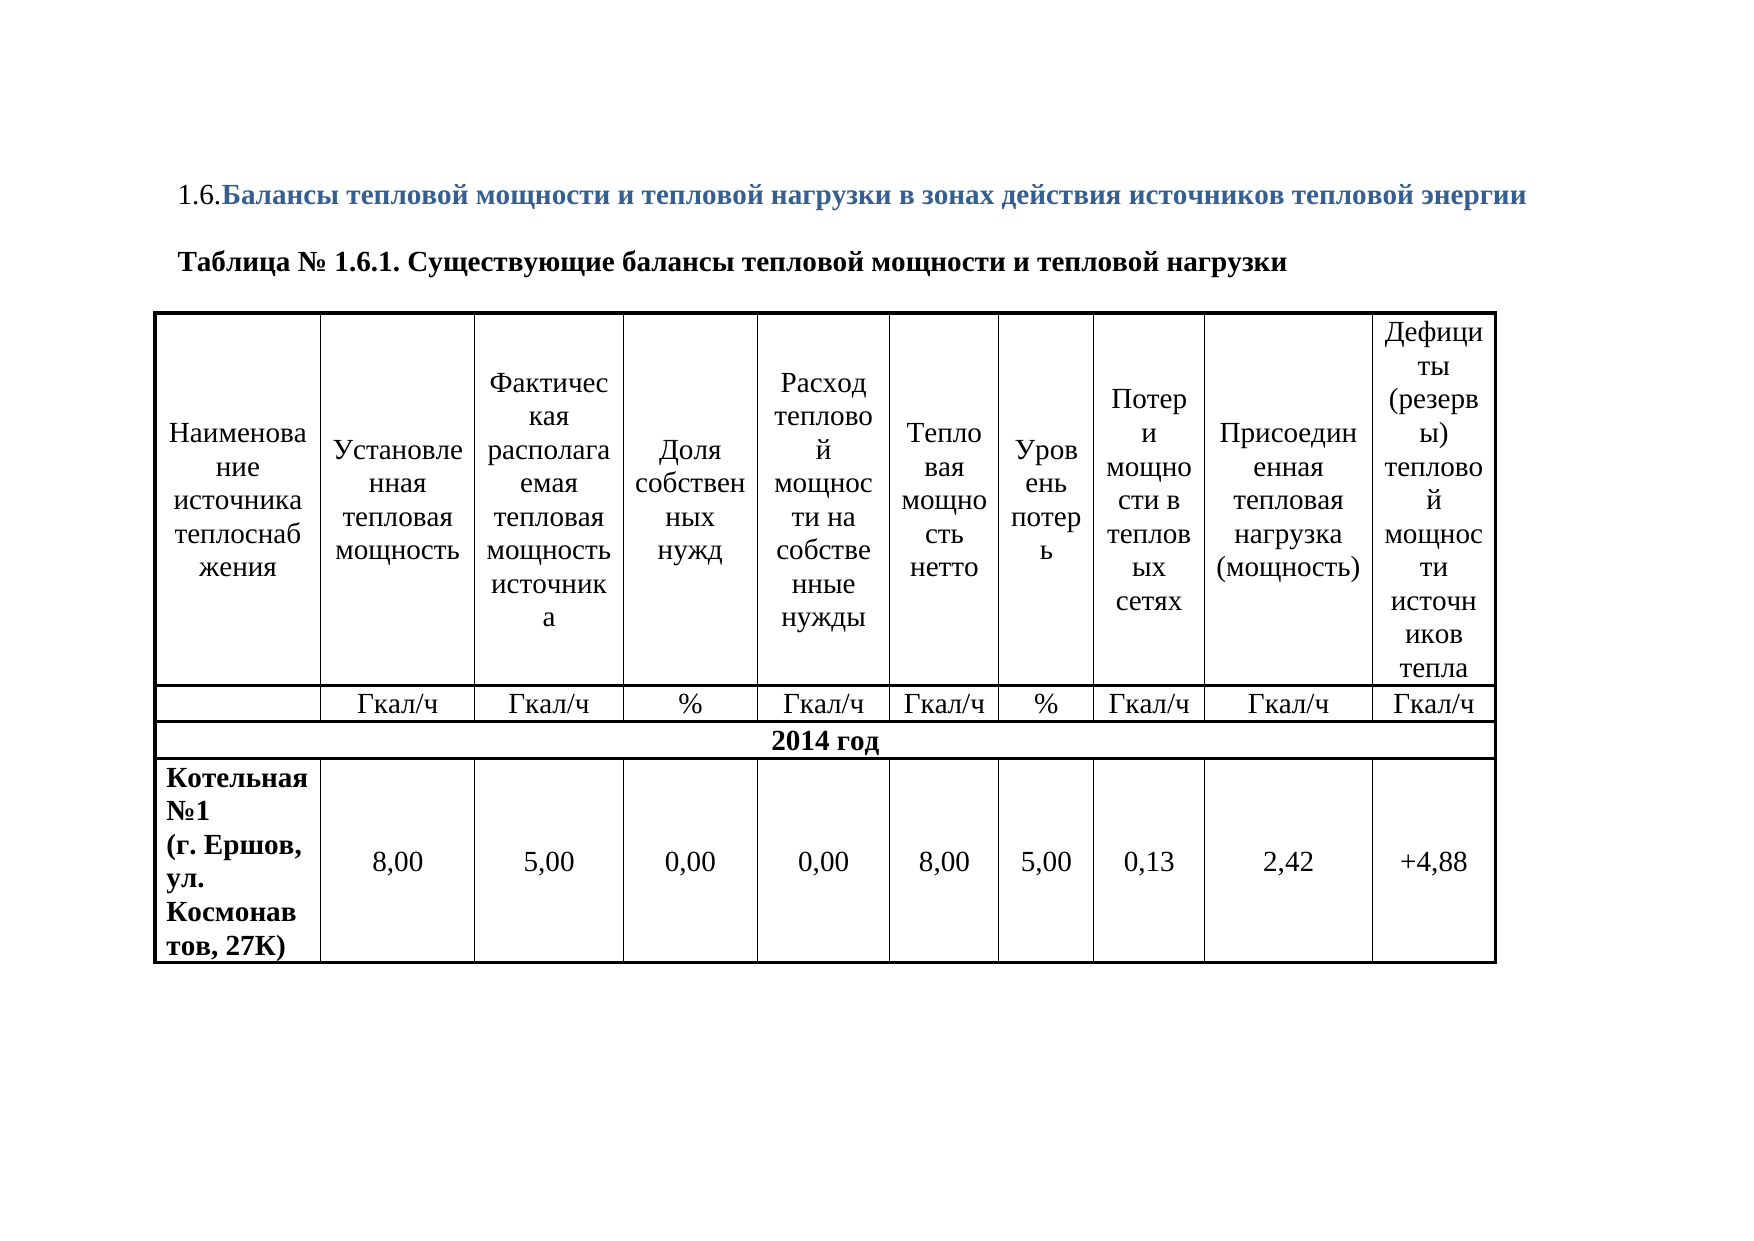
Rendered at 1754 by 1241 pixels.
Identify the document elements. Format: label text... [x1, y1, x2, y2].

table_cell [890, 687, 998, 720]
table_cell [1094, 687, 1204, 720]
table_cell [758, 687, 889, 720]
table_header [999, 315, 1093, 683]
text Таблица № 1.6.1. Существующие балансы тепловой мощности и тепловой нагрузки [177, 244, 1636, 278]
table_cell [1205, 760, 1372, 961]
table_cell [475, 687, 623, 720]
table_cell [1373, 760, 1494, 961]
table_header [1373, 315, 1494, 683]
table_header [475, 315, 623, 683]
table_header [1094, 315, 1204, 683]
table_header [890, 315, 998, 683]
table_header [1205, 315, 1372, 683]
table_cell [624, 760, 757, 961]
subtitle Балансы тепловой мощности и тепловой нагрузки в зонах действия источников тепловой энергии [177, 177, 1636, 211]
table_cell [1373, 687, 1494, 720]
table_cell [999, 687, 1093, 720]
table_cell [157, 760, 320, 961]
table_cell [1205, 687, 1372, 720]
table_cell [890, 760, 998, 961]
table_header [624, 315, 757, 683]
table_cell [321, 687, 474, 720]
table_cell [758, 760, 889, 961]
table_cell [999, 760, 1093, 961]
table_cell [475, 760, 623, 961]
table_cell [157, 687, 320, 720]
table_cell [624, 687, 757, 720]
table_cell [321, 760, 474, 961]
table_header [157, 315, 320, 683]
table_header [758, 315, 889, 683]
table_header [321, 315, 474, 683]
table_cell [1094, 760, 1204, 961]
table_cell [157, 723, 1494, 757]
